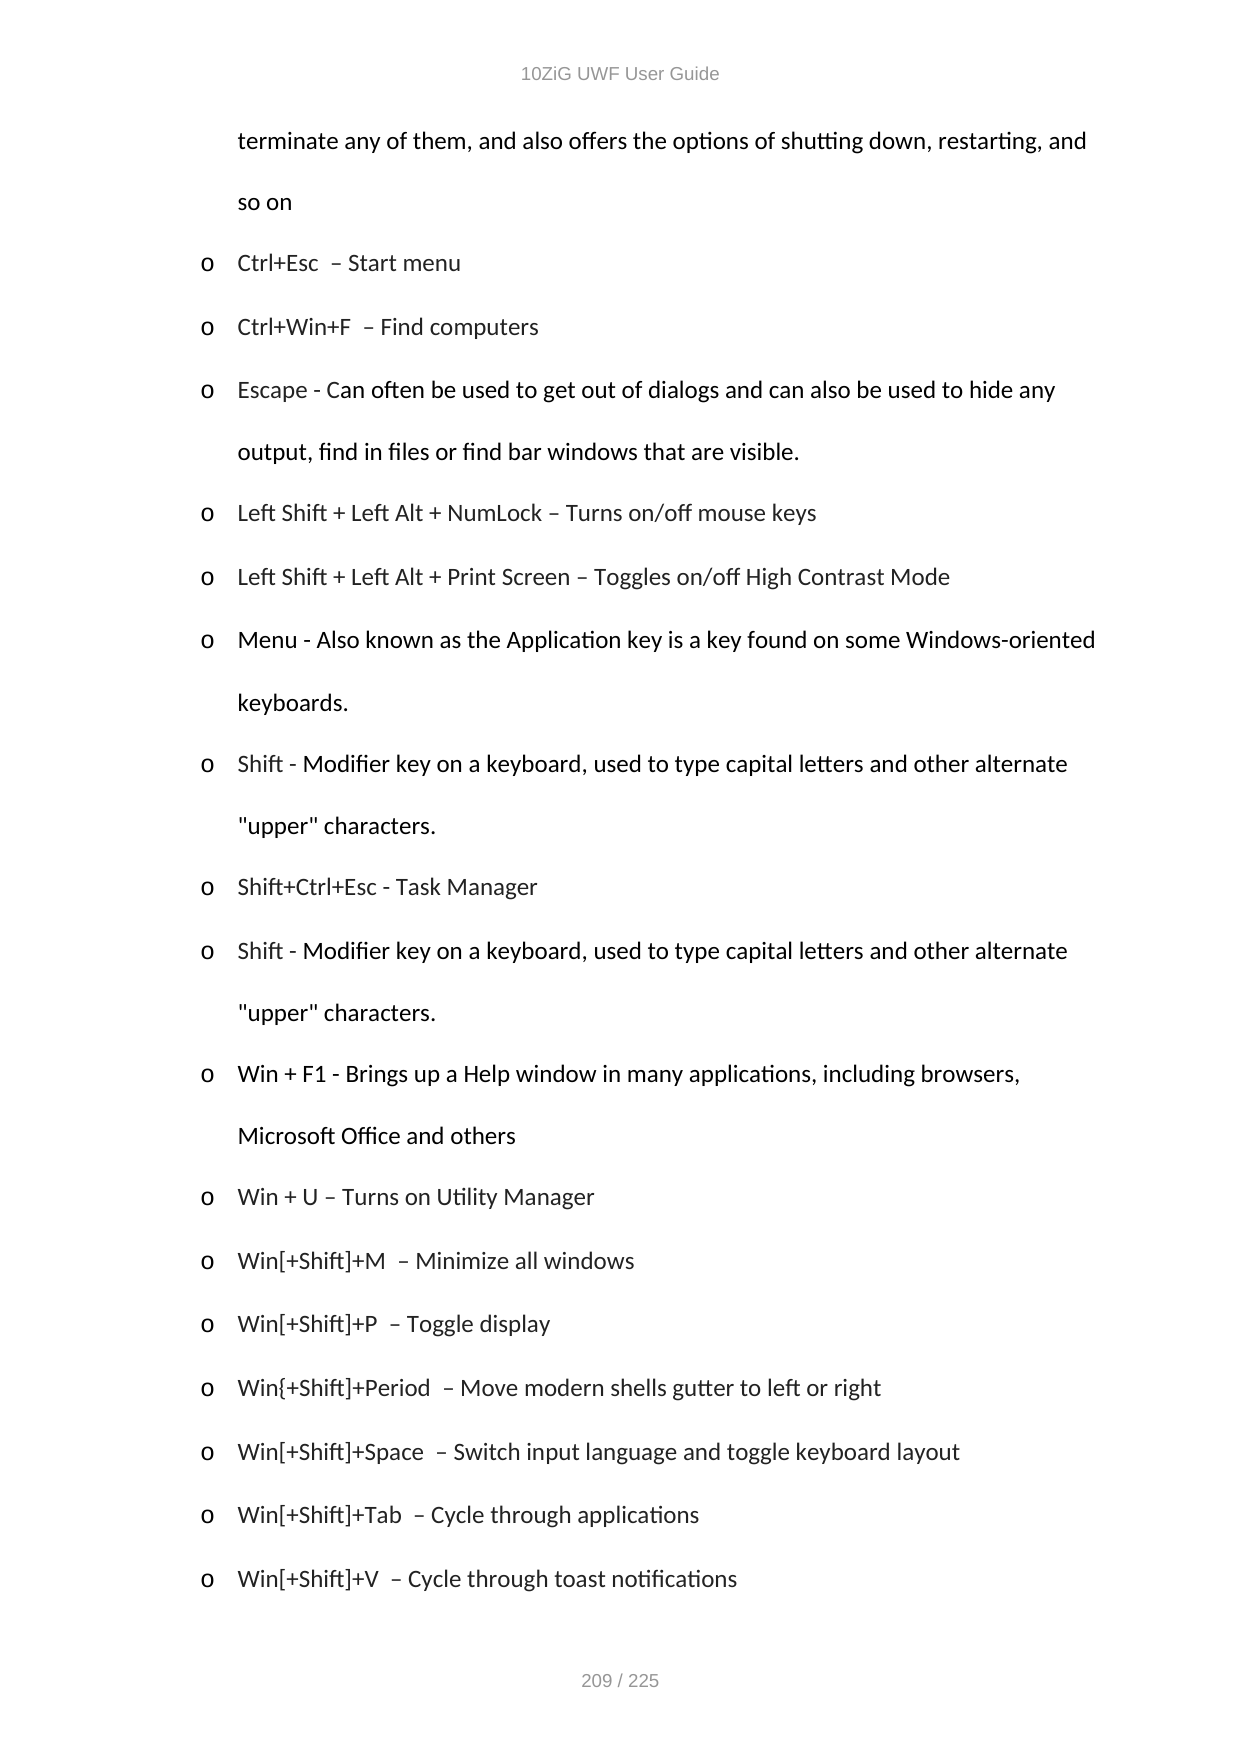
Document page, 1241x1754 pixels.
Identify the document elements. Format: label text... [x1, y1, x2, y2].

list Escape - Can often be used to get out of dialogs and can also be used to hide any output, find in files or find bar windows that are visible. [200, 374, 1115, 467]
list Win{+Shift]+Period – Move modern shells gutter to left or right [200, 1372, 1115, 1404]
list Win[+Shift]+M – Minimize all windows [200, 1245, 1115, 1277]
list Win + F1 - Brings up a Help window in many applications, including browsers, Microsoft Office and others [200, 1058, 1115, 1151]
list Win[+Shift]+V – Cycle through toast notifications [200, 1563, 1115, 1594]
list Ctrl+Win+F – Find computers [200, 311, 1115, 342]
list Win[+Shift]+Space – Switch input language and toggle keyboard layout [200, 1436, 1115, 1467]
list Left Shift + Left Alt + Print Screen – Toggles on/off High Contrast Mode [200, 561, 1115, 593]
list Shift+Ctrl+Esc - Task Manager [200, 871, 1115, 903]
list Win + U – Turns on Utility Manager [200, 1181, 1115, 1213]
list Ctrl+Esc – Start menu [200, 247, 1115, 279]
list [200, 125, 1115, 217]
list Left Shift + Left Alt + NumLock – Turns on/off mouse keys [200, 497, 1115, 529]
list Shift - Modifier key on a keyboard, used to type capital letters and other alternate "upper" characters. [200, 935, 1115, 1028]
list Win[+Shift]+Tab – Cycle through applications [200, 1499, 1115, 1531]
list Win[+Shift]+P – Toggle display [200, 1308, 1115, 1340]
list Menu - Also known as the Application key is a key found on some Windows-oriented keyboards. [200, 624, 1115, 717]
list Shift - Modifier key on a keyboard, used to type capital letters and other alternate "upper" characters. [200, 748, 1115, 841]
